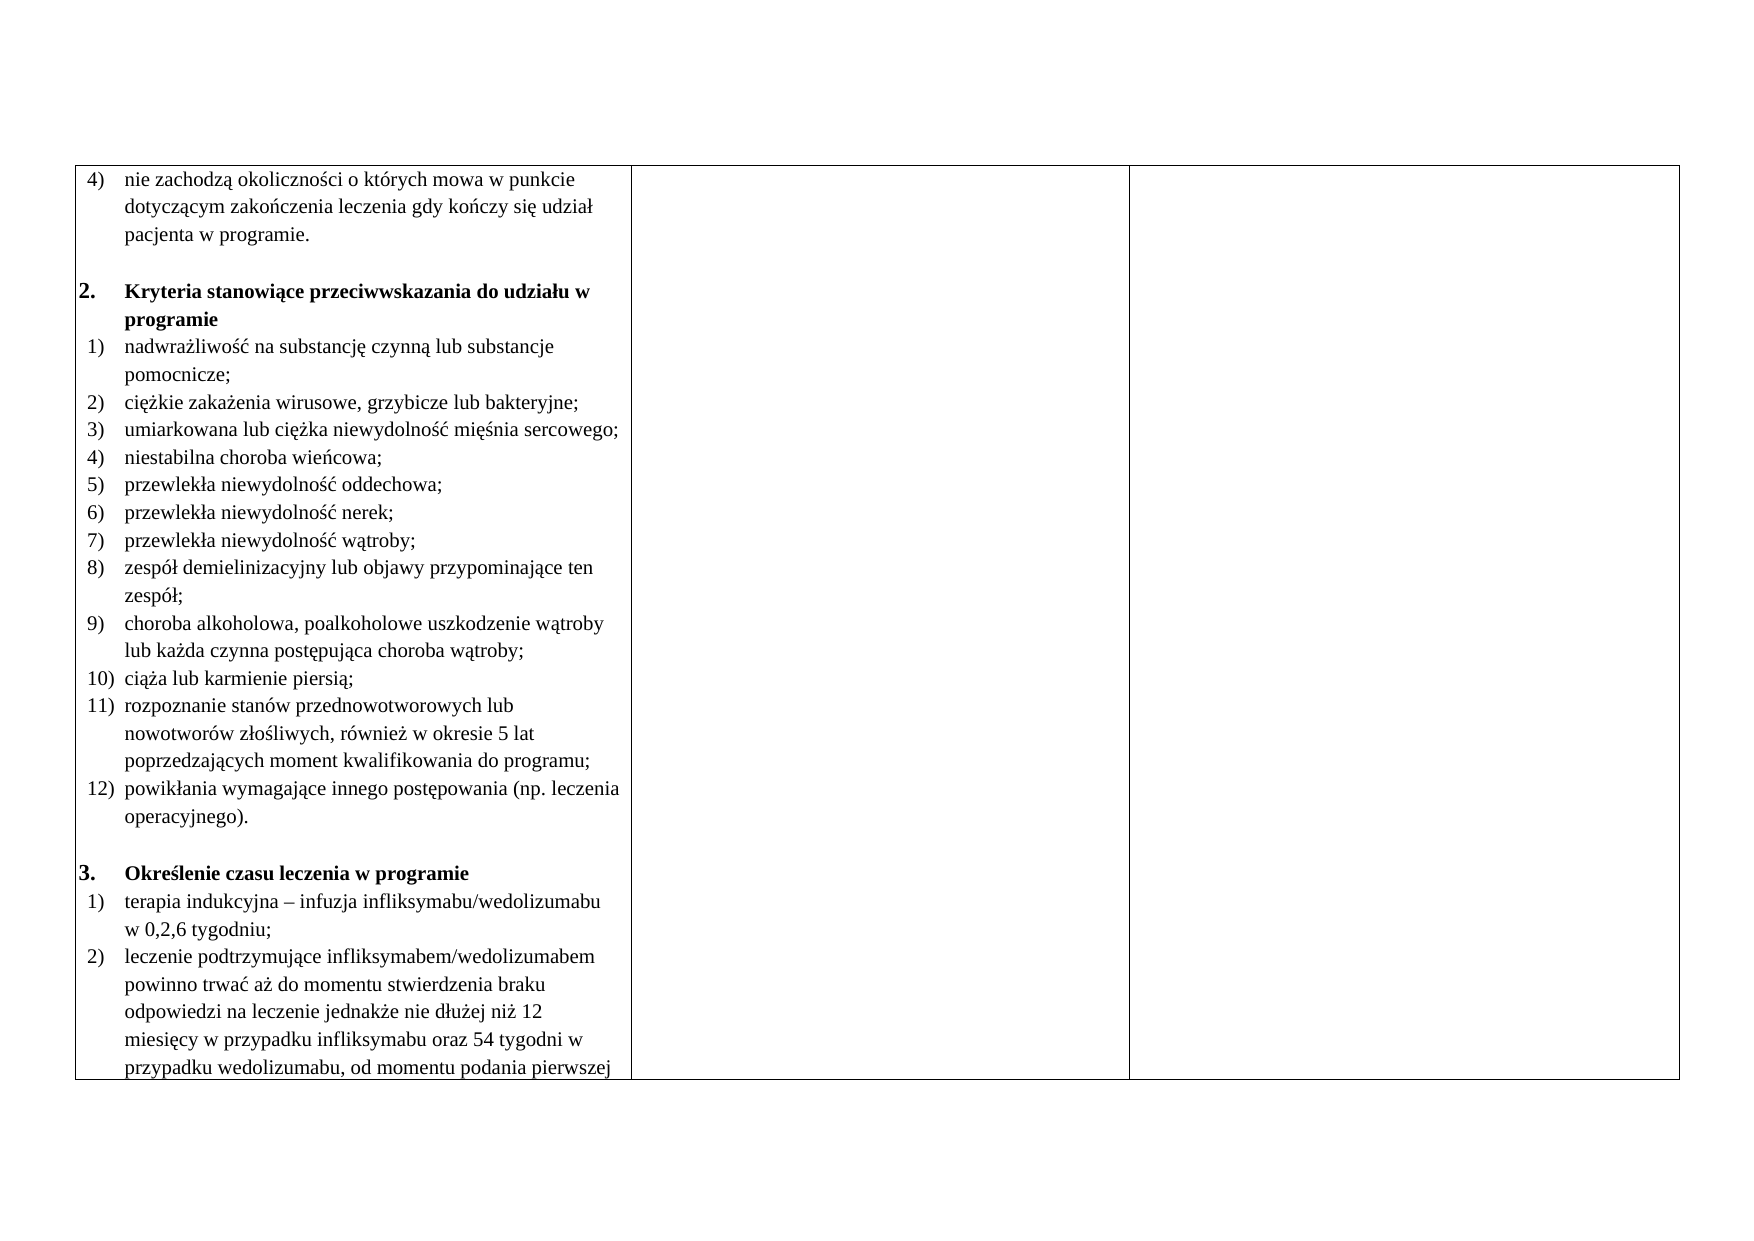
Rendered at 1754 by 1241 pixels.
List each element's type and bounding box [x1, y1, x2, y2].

table_cell [76, 166, 631, 1079]
table_cell [1130, 166, 1679, 1079]
table_cell [632, 166, 1129, 1079]
